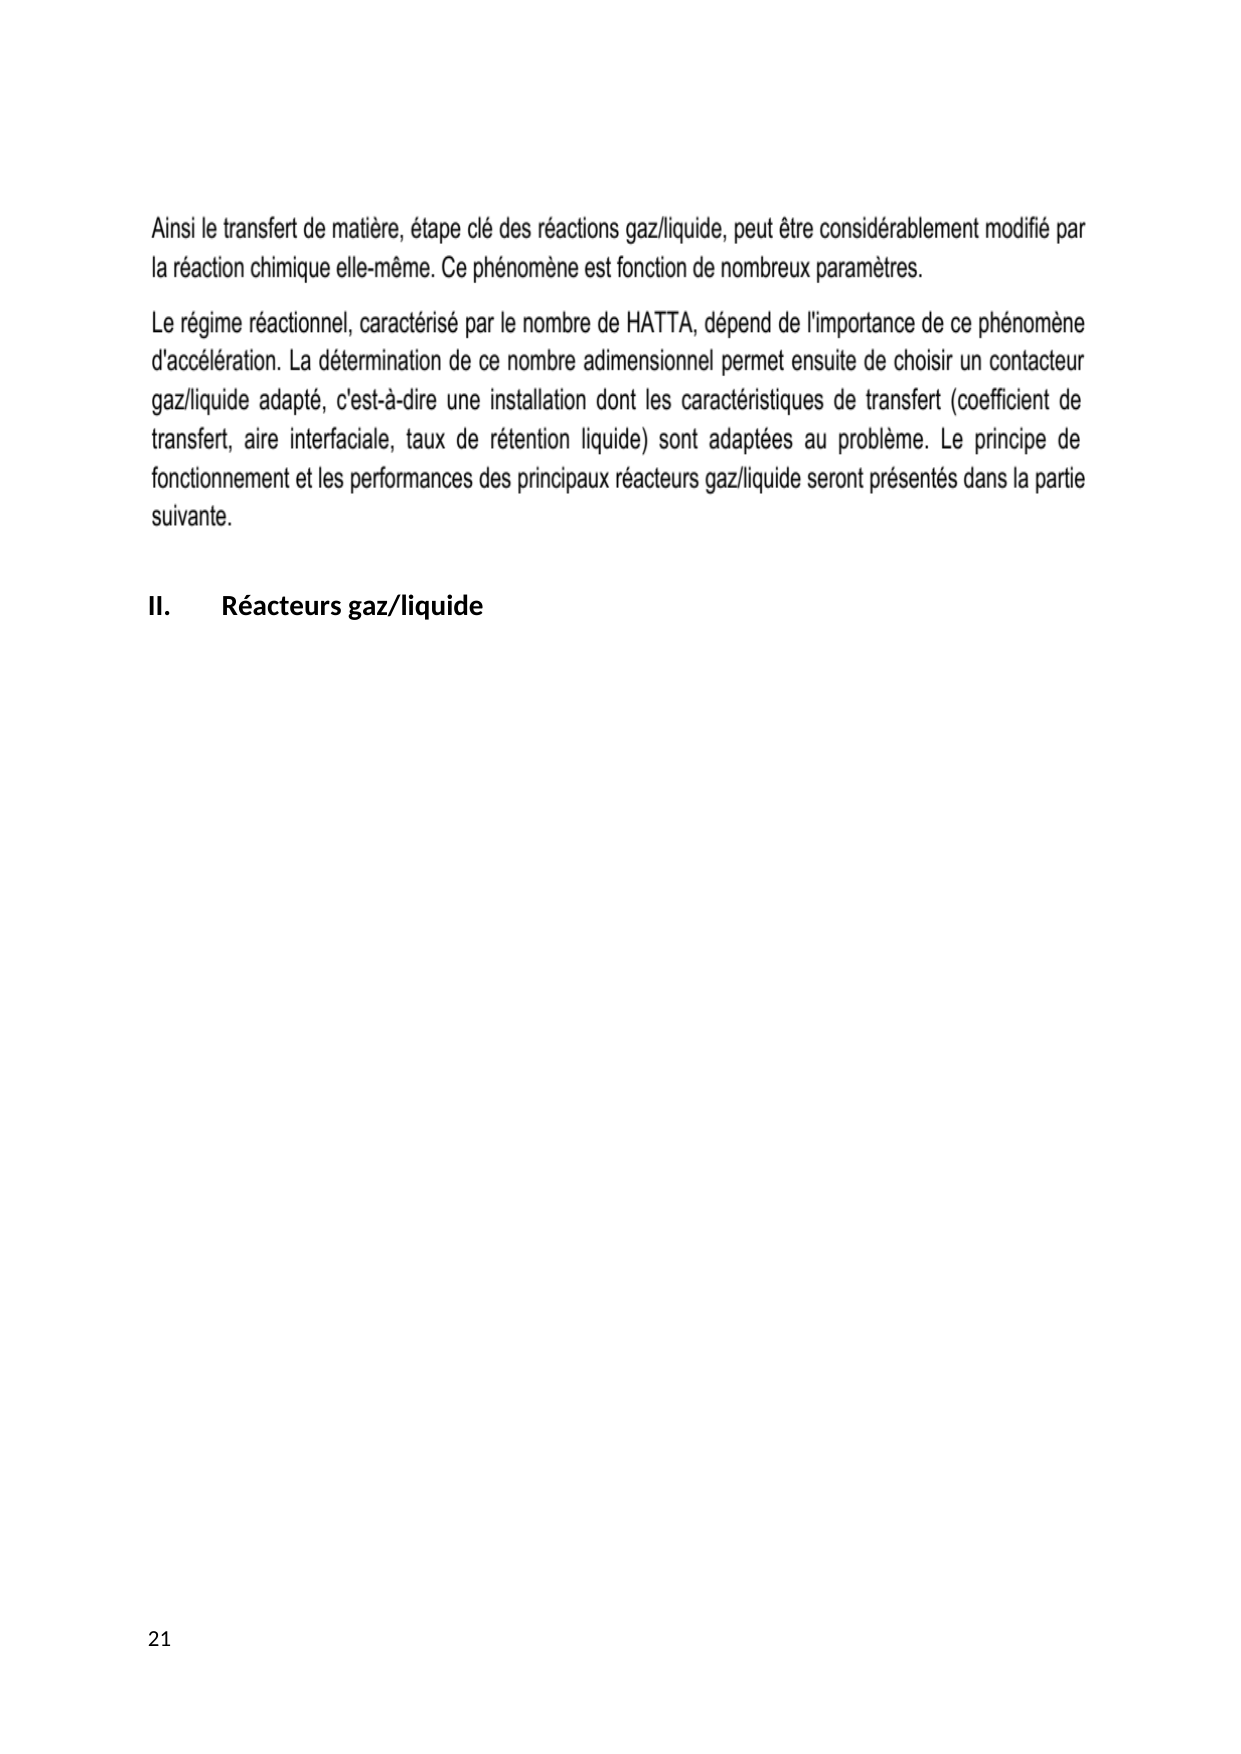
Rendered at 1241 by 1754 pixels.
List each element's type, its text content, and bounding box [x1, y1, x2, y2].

text II. Réacteurs gaz/liquide [148, 587, 1093, 623]
picture [147, 209, 1091, 562]
